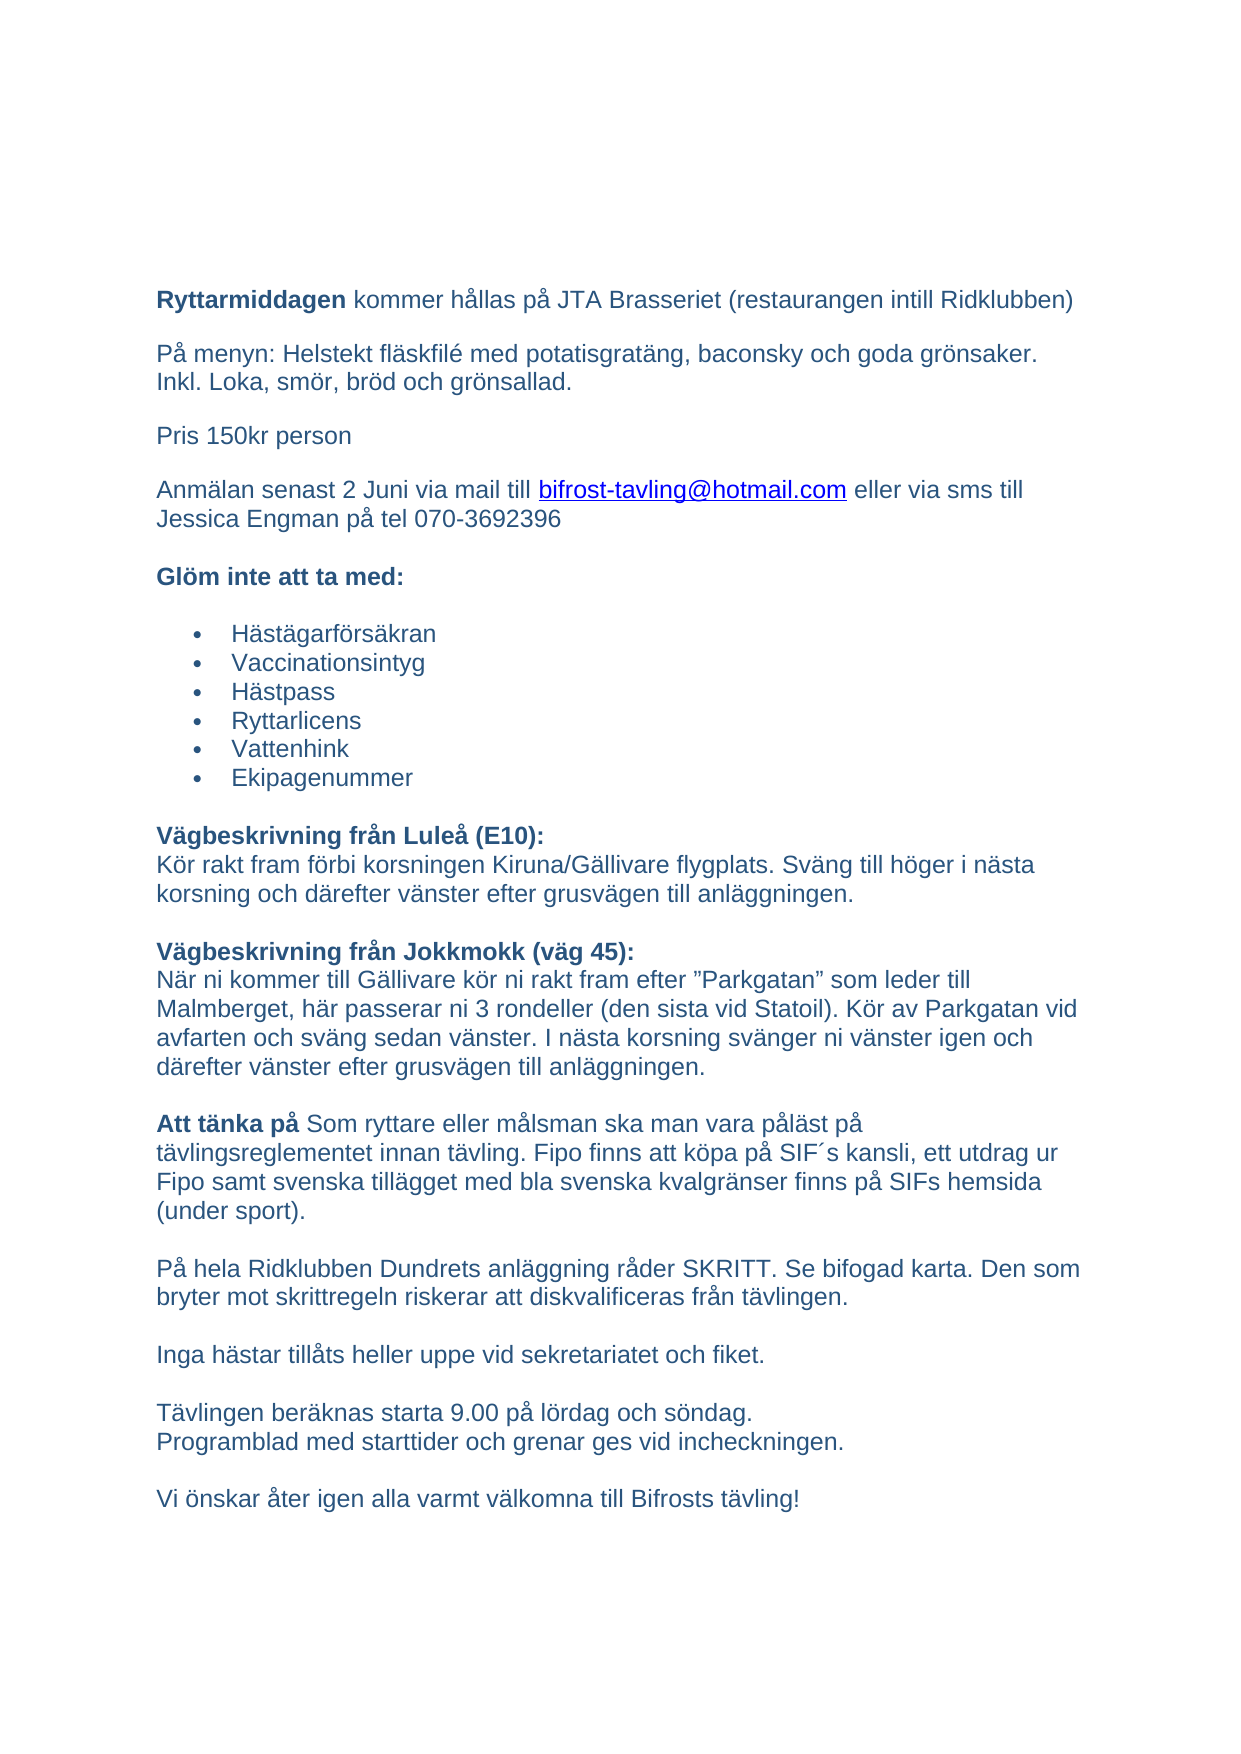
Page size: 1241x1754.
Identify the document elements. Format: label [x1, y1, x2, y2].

table_header [151, 148, 1089, 1605]
